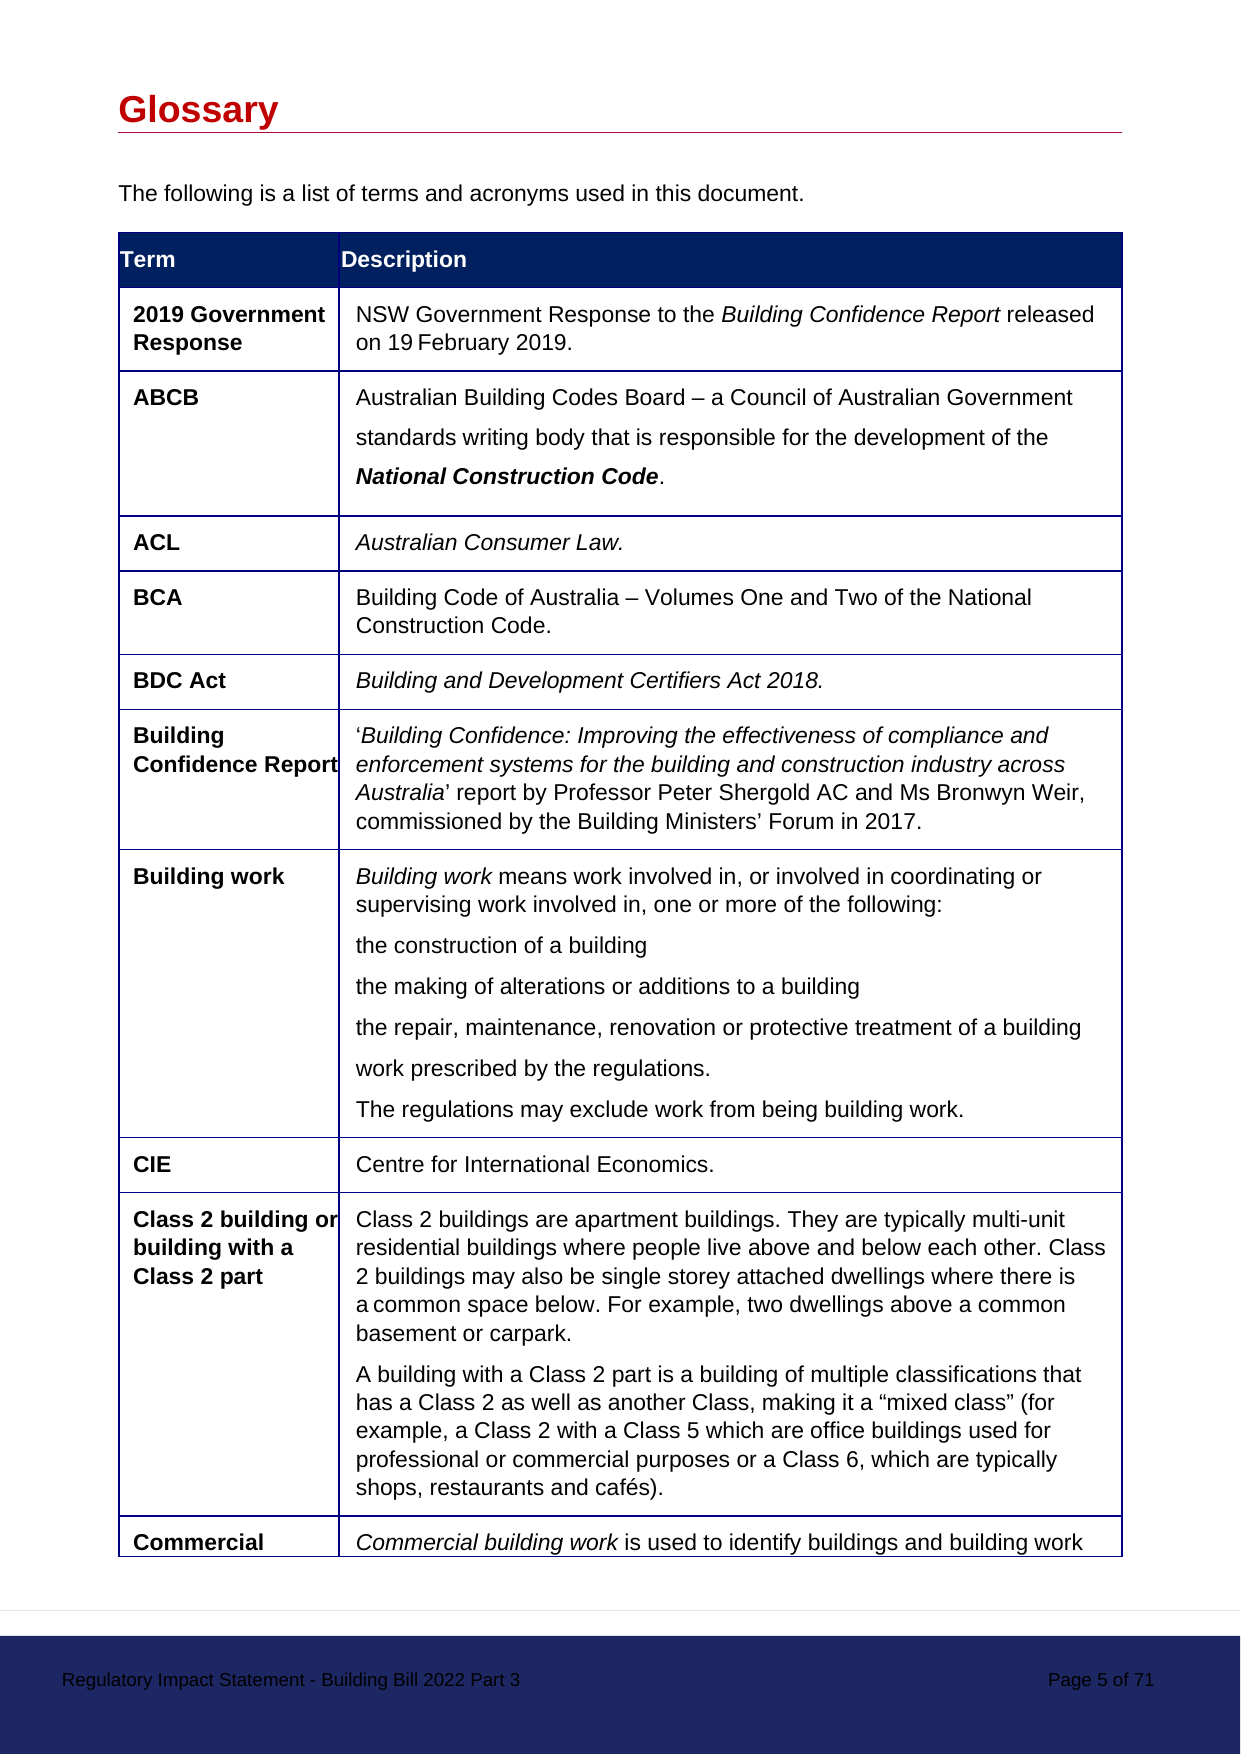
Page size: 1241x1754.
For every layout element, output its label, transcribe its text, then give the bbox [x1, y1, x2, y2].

table_cell Centre for International Economics. [340, 1138, 1121, 1192]
table_cell Building Confidence Report [120, 710, 338, 849]
table_cell Building and Development Certifiers Act 2018. [340, 655, 1121, 708]
table_cell Building Code of Australia – Volumes One and Two of the National Construction Code. [340, 572, 1121, 653]
table_header Term [120, 233, 338, 287]
text The following is a list of terms and acronyms used in this document. [118, 179, 1122, 206]
table_cell Class 2 building or building with a Class 2 part [120, 1193, 338, 1515]
table_cell Building work [120, 850, 338, 1137]
table_cell ACL [120, 517, 338, 570]
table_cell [120, 1517, 338, 1556]
table_cell BCA [120, 572, 338, 653]
table_cell 2019 Government Response [120, 288, 338, 370]
table_cell ABCB [120, 372, 338, 515]
table_cell ‘Building Confidence: Improving the effectiveness of compliance and enforcement systems for the building and construction industry across Australia’ report by Professor Peter Shergold AC and Ms Bronwyn Weir, commissioned by the Building Ministers’ Forum in 2017. [340, 710, 1121, 849]
table_cell Australian Consumer Law. [340, 517, 1121, 570]
table_cell BDC Act [120, 655, 338, 708]
table_cell Class 2 buildings are apartment buildings. They are typically multi-unit residential buildings where people live above and below each other. Class 2 buildings may also be single storey attached dwellings where there is a common space below. For example, two dwellings above a common basement or carpark. A building with a Class 2 part is a building of multiple classifications that has a Class 2 as well as another Class, making it a “mixed class” (for example, a Class 2 with a Class 5 which are office buildings used for professional or commercial purposes or a Class 6, which are typically shops, restaurants and cafés). [340, 1193, 1121, 1515]
table_cell Australian Building Codes Board – a Council of Australian Government standards writing body that is responsible for the development of the National Construction Code. [340, 372, 1121, 515]
table_cell NSW Government Response to the Building Confidence Report released on 19 February 2019. [340, 288, 1121, 370]
subtitle Glossary [118, 87, 1122, 132]
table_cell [340, 1517, 1121, 1556]
table_cell Building work means work involved in, or involved in coordinating or supervising work involved in, one or more of the following: the construction of a building the making of alterations or additions to a building the repair, maintenance, renovation or protective treatment of a building work prescribed by the regulations. The regulations may exclude work from being building work. [340, 850, 1121, 1137]
table_cell CIE [120, 1138, 338, 1192]
table_header Description [340, 233, 1121, 287]
